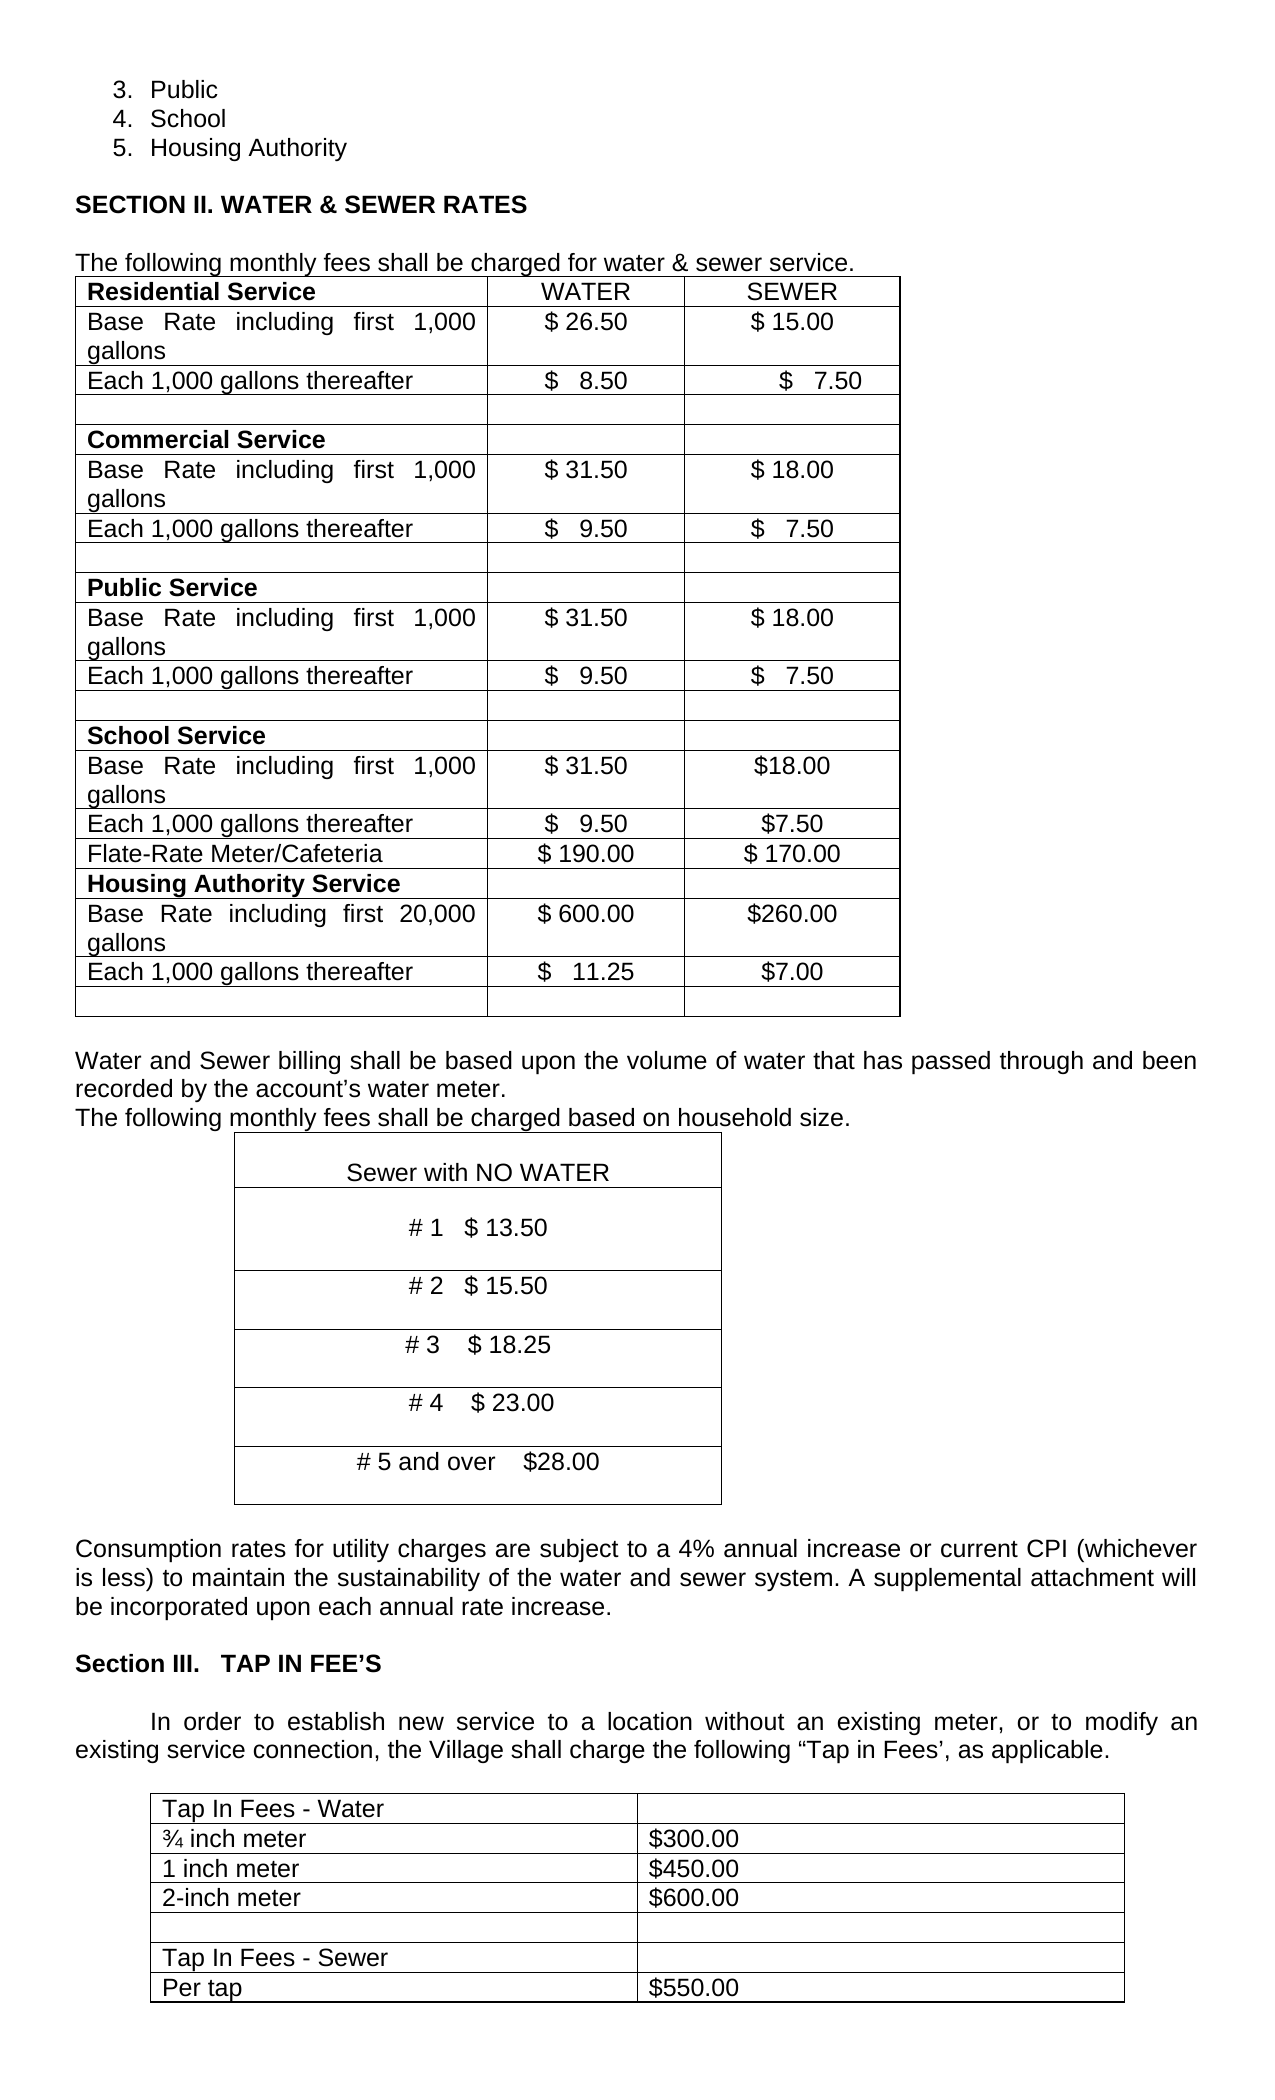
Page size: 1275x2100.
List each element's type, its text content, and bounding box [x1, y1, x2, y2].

table_header SEWER [685, 277, 899, 306]
table_cell [76, 987, 487, 1016]
text In order to establish new service to a location without an existing meter, or to modify an existing service connection, the Village shall charge the following “Tap in Fees’, as applicable. [75, 1707, 1200, 1764]
table_cell $7.00 [685, 957, 899, 986]
table_cell $ 9.50 [488, 514, 684, 542]
table_cell $450.00 [638, 1854, 1124, 1882]
table_cell # 2 $ 15.50 [235, 1271, 721, 1329]
table_cell [685, 543, 899, 572]
table_cell $ 9.50 [488, 809, 684, 838]
table_cell [488, 395, 684, 424]
table_cell Base Rate including first 20,000 gallons [76, 899, 487, 956]
table_cell [685, 395, 899, 424]
table_cell $ 9.50 [488, 661, 684, 690]
table_header Tap In Fees - Water [151, 1794, 637, 1823]
table_cell Each 1,000 gallons thereafter [76, 514, 487, 542]
table_cell $ 11.25 [488, 957, 684, 986]
table_header WATER [488, 277, 684, 306]
list Public [112, 75, 1200, 104]
table_cell # 5 and over $28.00 [235, 1447, 721, 1504]
table_cell Each 1,000 gallons thereafter [76, 957, 487, 986]
table_cell $ 190.00 [488, 839, 684, 868]
table_cell [488, 721, 684, 750]
table_cell $7.50 [685, 809, 899, 838]
text SECTION II. WATER & SEWER RATES [75, 190, 1200, 219]
table_cell $ 7.50 [685, 366, 899, 394]
table_cell Tap In Fees - Sewer [151, 1943, 637, 1972]
table_cell [685, 573, 899, 602]
list Housing Authority [112, 132, 1200, 161]
table_cell $ 7.50 [685, 514, 899, 542]
table_cell $260.00 [685, 899, 899, 956]
table_cell [76, 691, 487, 720]
table_cell $ 31.50 [488, 751, 684, 808]
table_cell School Service [76, 721, 487, 750]
table_cell [488, 869, 684, 898]
table_cell 1 inch meter [151, 1854, 637, 1882]
table_cell [488, 425, 684, 454]
text Water and Sewer billing shall be based upon the volume of water that has passed through and been recorded by the account’s water meter. [75, 1046, 1200, 1103]
table_cell [488, 543, 684, 572]
table_cell Each 1,000 gallons thereafter [76, 366, 487, 394]
table_cell [685, 691, 899, 720]
table_cell [638, 1913, 1124, 1942]
text Section III. TAP IN FEE’S [75, 1649, 1200, 1678]
table_cell Base Rate including first 1,000 gallons [76, 751, 487, 808]
table_cell # 4 $ 23.00 [235, 1388, 721, 1446]
table_cell [76, 543, 487, 572]
table_cell [488, 691, 684, 720]
table_cell # 1 $ 13.50 [235, 1188, 721, 1270]
table_cell $600.00 [638, 1883, 1124, 1912]
table_cell # 3 $ 18.25 [235, 1330, 721, 1387]
table_cell Public Service [76, 573, 487, 602]
table_cell Base Rate including first 1,000 gallons [76, 455, 487, 512]
table_cell Each 1,000 gallons thereafter [76, 809, 487, 838]
table_cell 2-inch meter [151, 1883, 637, 1912]
table_cell [638, 1943, 1124, 1972]
list School [112, 104, 1200, 132]
table_cell [151, 1913, 637, 1942]
table_cell $ 15.00 [685, 307, 899, 364]
table_cell $550.00 [638, 1973, 1124, 2001]
table_header Residential Service [76, 277, 487, 306]
table_cell Housing Authority Service [76, 869, 487, 898]
table_header Sewer with NO WATER [235, 1133, 721, 1187]
table_cell $18.00 [685, 751, 899, 808]
table_cell Each 1,000 gallons thereafter [76, 661, 487, 690]
table_cell [488, 573, 684, 602]
table_cell [685, 869, 899, 898]
table_cell [685, 987, 899, 1016]
table_cell $ 31.50 [488, 603, 684, 660]
table_cell $ 31.50 [488, 455, 684, 512]
table_cell [76, 395, 487, 424]
text Consumption rates for utility charges are subject to a 4% annual increase or current CPI (whichever is less) to maintain the sustainability of the water and sewer system. A supplemental attachment will be incorporated upon each annual rate increase. [75, 1534, 1200, 1620]
text The following monthly fees shall be charged based on household size. [75, 1103, 1200, 1132]
table_cell ¾ inch meter [151, 1824, 637, 1852]
table_cell $ 18.00 [685, 603, 899, 660]
table_cell Commercial Service [76, 425, 487, 454]
table_cell Flate-Rate Meter/Cafeteria [76, 839, 487, 868]
table_cell Base Rate including first 1,000 gallons [76, 603, 487, 660]
text The following monthly fees shall be charged for water & sewer service. [75, 247, 1200, 276]
table_cell $ 600.00 [488, 899, 684, 956]
table_cell Base Rate including first 1,000 gallons [76, 307, 487, 364]
table_cell $ 26.50 [488, 307, 684, 364]
table_cell $ 7.50 [685, 661, 899, 690]
table_cell [685, 721, 899, 750]
table_cell $300.00 [638, 1824, 1124, 1852]
table_cell Per tap [151, 1973, 637, 2001]
table_cell $ 8.50 [488, 366, 684, 394]
table_cell [685, 425, 899, 454]
table_cell [488, 987, 684, 1016]
table_header [638, 1794, 1124, 1823]
table_cell $ 170.00 [685, 839, 899, 868]
table_cell $ 18.00 [685, 455, 899, 512]
